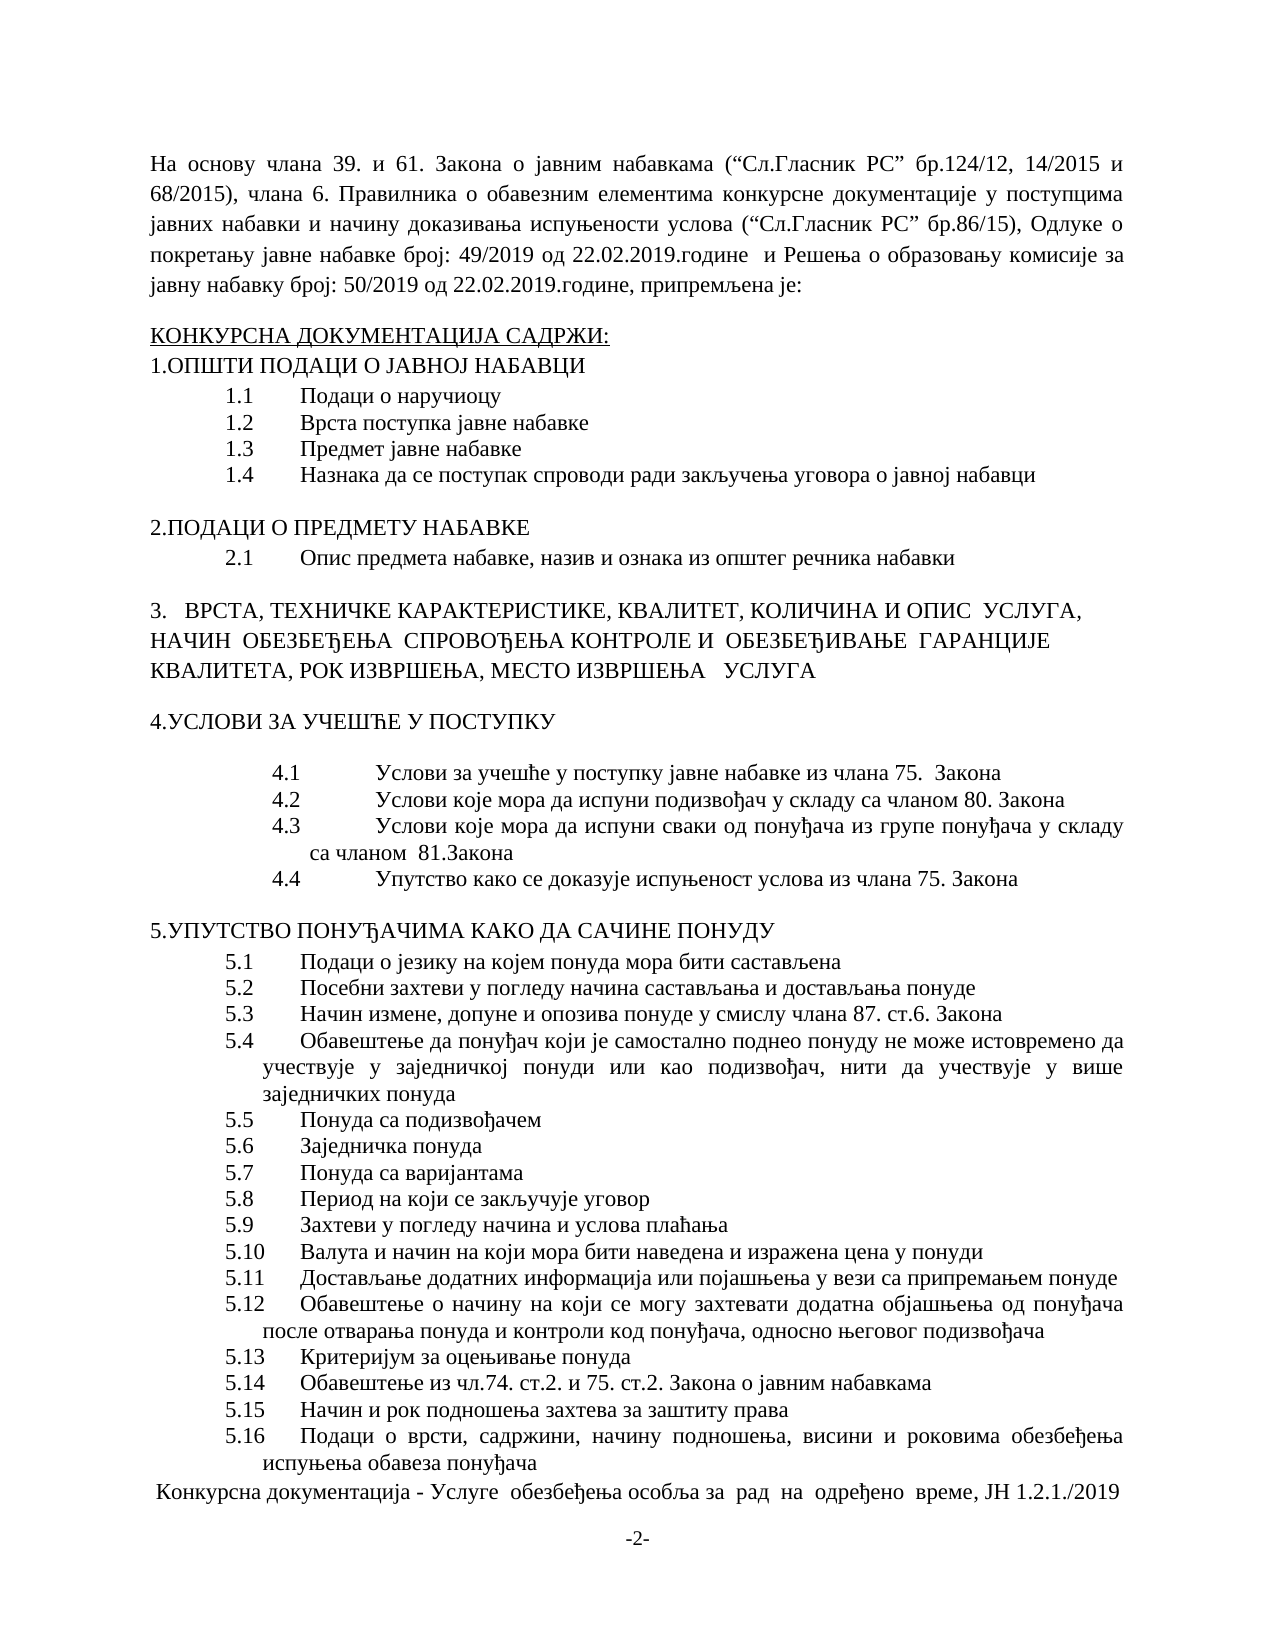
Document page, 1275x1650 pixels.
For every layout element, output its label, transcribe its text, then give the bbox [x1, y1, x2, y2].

list Опис предмета набавке, назив и ознака из општег речника набавки [225, 544, 1125, 571]
list Услови за учешће у поступку јавне набавке из члана 75. Закона [272, 759, 1125, 786]
list Критеријум за оцењивање понуда [225, 1343, 1125, 1369]
list Упутство како се доказује испуњеност услова из члана 75. Закона [272, 865, 1125, 891]
list Врста поступка јавне набавке [225, 409, 1125, 435]
list Подаци о врсти, садржини, начину подношења, висини и роковима обезбеђења испуњења обавеза понуђача [225, 1422, 1125, 1475]
list Услови које мора да испуни сваки од понуђача из групе понуђача у складу са чланом 81.Закона [272, 812, 1125, 865]
list Понуда са подизвођачем [225, 1106, 1125, 1132]
list Подаци о наручиоцу [225, 382, 1125, 409]
list Обавештење из чл.74. ст.2. и 75. ст.2. Закона о јавним набавкама [225, 1369, 1125, 1396]
list Предмет јавне набавке [225, 435, 1125, 461]
list Достављање додатних информација или појашњења у вези са припремањем понуде [225, 1264, 1125, 1290]
list Период на који се закључује уговор [225, 1185, 1125, 1211]
text На основу члана 39. и 61. Закона о јавним набавкама (“Сл.Гласник РС” бр.124/12, 14/2015 и 68/2015), члана 6. Правилника о обавезним елементима конкурсне документације у поступцима јавних набавки и начину доказивања испуњености услова (“Сл.Гласник РС” бр.86/15), Одлуке о покретању јавне набавке број: 49/2019 од 22.02.2019.године и Решења о образовању комисије за јавну набавку број: 50/2019 од 22.02.2019.године, припремљена је: [150, 150, 1125, 297]
list Понуда са варијантама [225, 1159, 1125, 1185]
list Услови које мора да испуни подизвођач у складу са чланом 80. Закона [272, 786, 1125, 812]
list Подаци о језику на којем понуда мора бити састављена [225, 948, 1125, 974]
text 4.УСЛОВИ ЗА УЧЕШЋЕ У ПОСТУПКУ [150, 708, 1125, 735]
list Захтеви у погледу начина и услова плаћања [225, 1211, 1125, 1238]
text 3. ВРСТА, ТЕХНИЧКЕ КАРАКТЕРИСТИКЕ, КВАЛИТЕТ, КОЛИЧИНА И ОПИС УСЛУГА, НАЧИН ОБЕЗБЕЂЕЊА СПРОВОЂЕЊА КОНТРОЛЕ И ОБЕЗБЕЂИВАЊЕ ГАРАНЦИЈЕ КВАЛИТЕТА, РОК ИЗВРШЕЊА, МЕСТО ИЗВРШЕЊА УСЛУГА [150, 597, 1125, 684]
text 5.УПУТСТВО ПОНУЂАЧИМА КАКО ДА САЧИНЕ ПОНУДУ [150, 918, 1125, 944]
text 1.ОПШТИ ПОДАЦИ О ЈАВНОЈ НАБАВЦИ [150, 352, 1125, 378]
text 2.ПОДАЦИ О ПРЕДМЕТУ НАБАВКЕ [150, 514, 1125, 540]
list Обавештење да понуђач који је самостално поднео понуду не може истовремено да учествује у заједничкој понуди или као подизвођач, нити да учествује у више заједничких понуда [225, 1027, 1125, 1106]
list Заједничка понуда [225, 1132, 1125, 1159]
list Обавештење о начину на који се могу захтевати додатна објашњења од понуђача после отварања понуда и контроли код понуђача, односно његовог подизвођача [225, 1290, 1125, 1343]
text КОНКУРСНА ДОКУМЕНТАЦИЈА САДРЖИ: [150, 322, 1125, 348]
list Назнака да се поступак спроводи ради закључења уговора о јавној набавци [225, 461, 1125, 488]
list Посебни захтеви у погледу начина састављања и достављања понуде [225, 974, 1125, 1001]
list Начин измене, допуне и опозива понуде у смислу члана 87. ст.6. Закона [225, 1001, 1125, 1027]
list Начин и рок подношења захтева за заштиту права [225, 1396, 1125, 1422]
list Валута и начин на који мора бити наведена и изражена цена у понуди [225, 1238, 1125, 1264]
